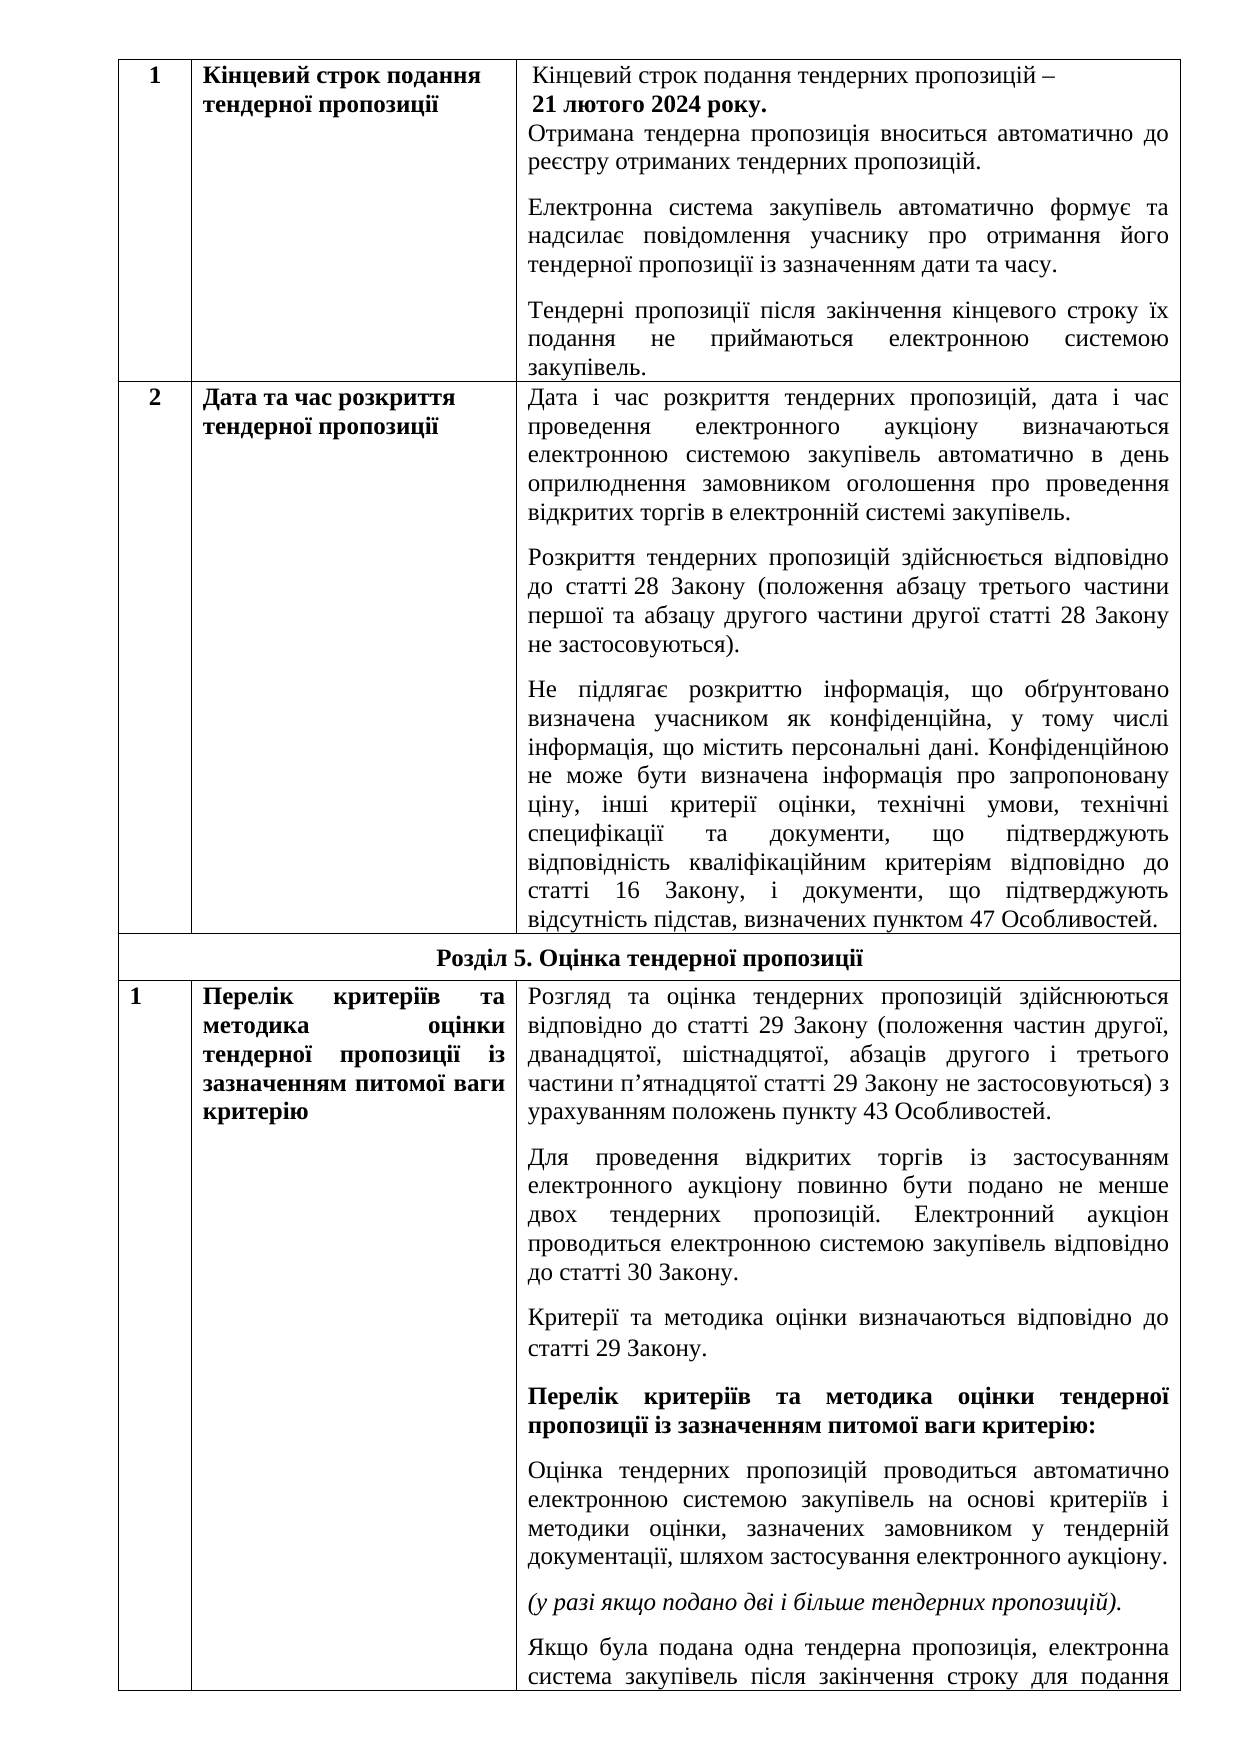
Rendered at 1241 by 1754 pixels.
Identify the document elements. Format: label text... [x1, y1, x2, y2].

table_cell Кінцевий строк подання тендерних пропозицій – 21 лютого 2024 року. Отримана тендерна пропозиція вноситься автоматично до реєстру отриманих тендерних пропозицій. Електронна система закупівель автоматично формує та надсилає повідомлення учаснику про отримання його тендерної пропозиції із зазначенням дати та часу. Тендерні пропозиції після закінчення кінцевого строку їх подання не приймаються електронною системою закупівель. [517, 60, 1180, 381]
table_cell 1 [119, 60, 191, 381]
table_cell Кінцевий строк подання тендерної пропозиції [192, 60, 516, 381]
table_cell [192, 981, 516, 1690]
table_cell Розділ 5. Оцінка тендерної пропозиції [119, 934, 1180, 980]
table_cell 2 [119, 382, 191, 933]
table_cell 1 [119, 981, 191, 1690]
table_cell Дата та час розкриття тендерної пропозиції [192, 382, 516, 933]
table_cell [517, 981, 1180, 1690]
table_cell Дата і час розкриття тендерних пропозицій, дата і час проведення електронного аукціону визначаються електронною системою закупівель автоматично в день оприлюднення замовником оголошення про проведення відкритих торгів в електронній системі закупівель. Розкриття тендерних пропозицій здійснюється відповідно до статті 28 Закону (положення абзацу третього частини першої та абзацу другого частини другої статті 28 Закону не застосовуються). Не підлягає розкриттю інформація, що обґрунтовано визначена учасником як конфіденційна, у тому числі інформація, що містить персональні дані. Конфіденційною не може бути визначена інформація про запропоновану ціну, інші критерії оцінки, технічні умови, технічні специфікації та документи, що підтверджують відповідність кваліфікаційним критеріям відповідно до статті 16 Закону, і документи, що підтверджують відсутність підстав, визначених пунктом 47 Особливостей. [517, 382, 1180, 933]
